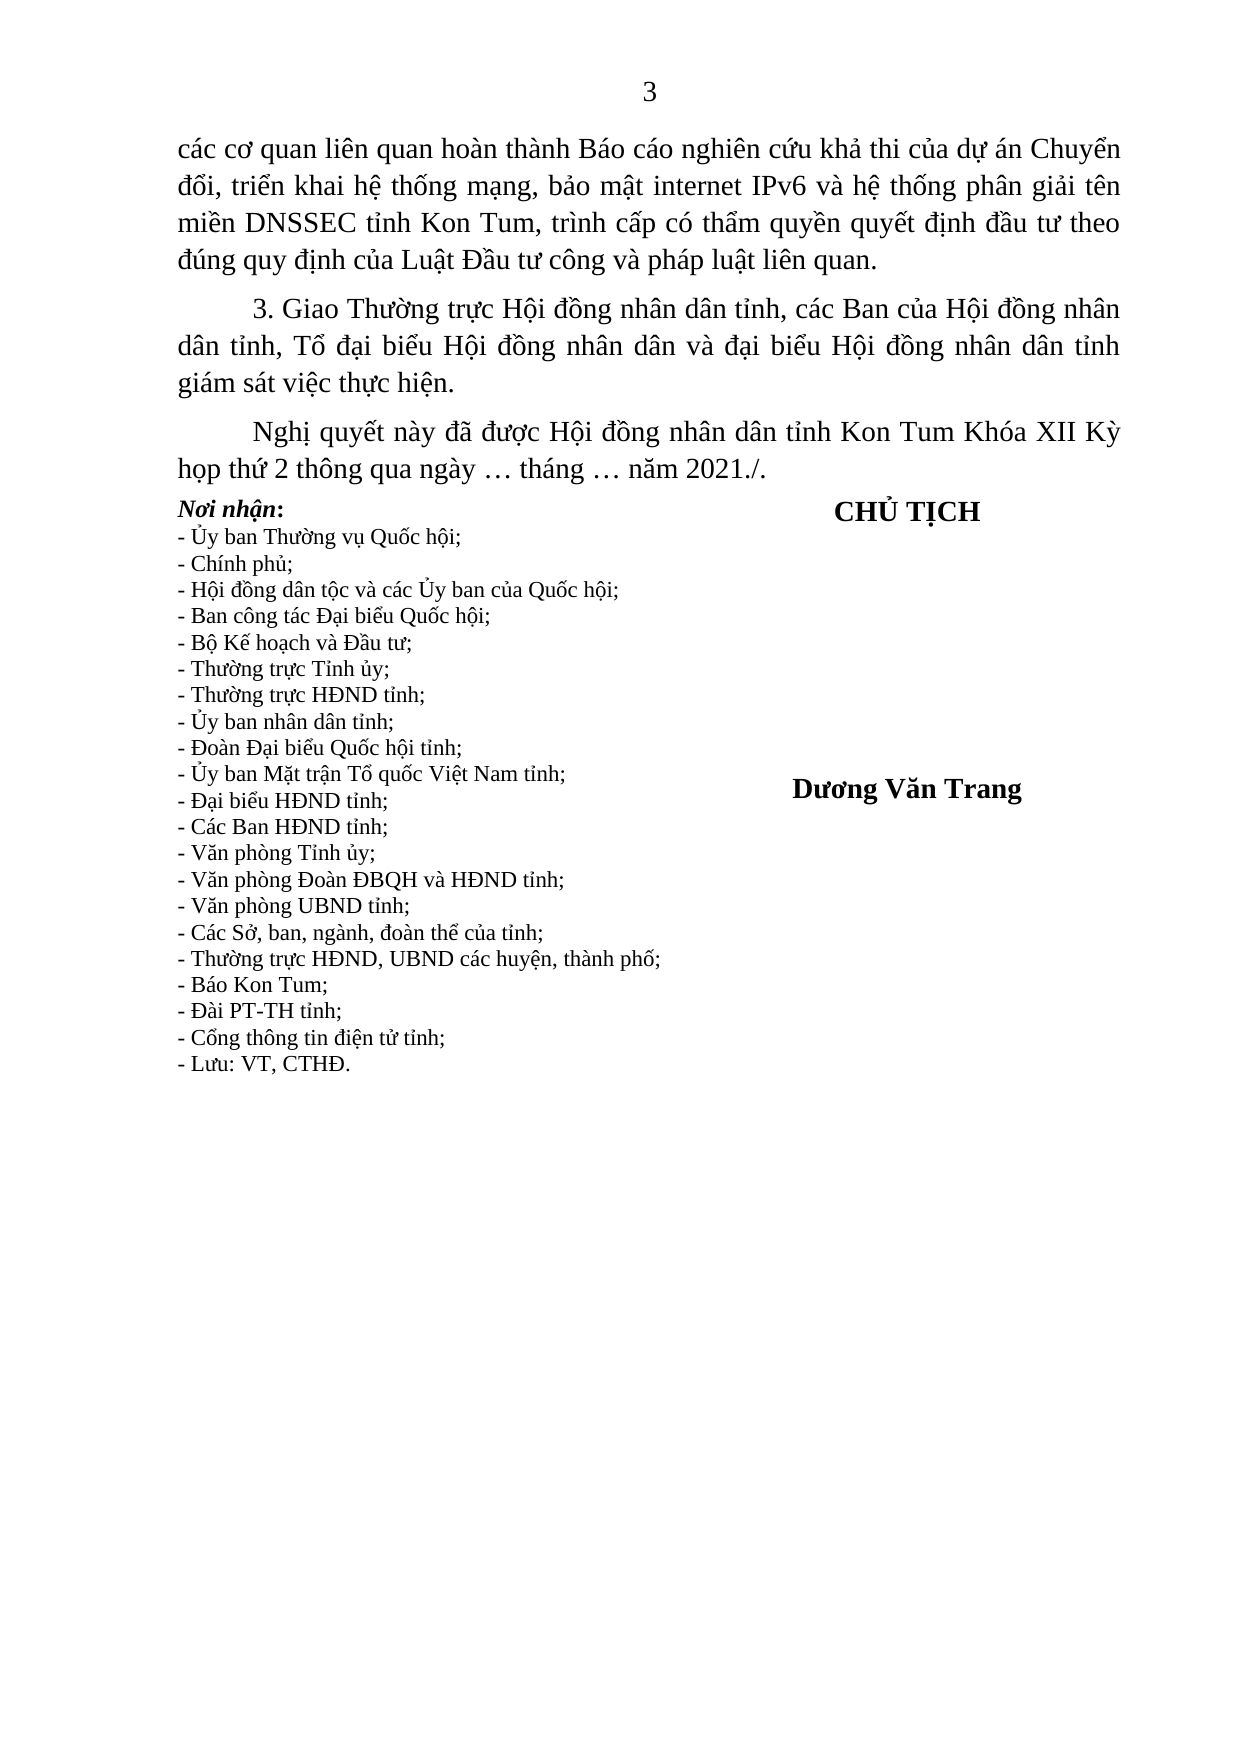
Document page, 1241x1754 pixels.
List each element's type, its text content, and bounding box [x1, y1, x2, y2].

text 3. Giao Thường trực Hội đồng nhân dân tỉnh, các Ban của Hội đồng nhân dân tỉnh, Tổ đại biểu Hội đồng nhân dân và đại biểu Hội đồng nhân dân tỉnh giám sát việc thực hiện. [177, 291, 1122, 399]
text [177, 131, 1122, 276]
text Nghị quyết này đã được Hội đồng nhân dân tỉnh Kon Tum Khóa XII Kỳ họp thứ 2 thông qua ngày … tháng … năm 2021./. [177, 414, 1122, 485]
table_header CHỦ TỊCH Dương Văn Trang [692, 495, 1122, 1107]
table_header Nơi nhận: - Ủy ban Thường vụ Quốc hội; - Chính phủ; - Hội đồng dân tộc và các Ủy ban của Quốc hội; - Ban công tác Đại biểu Quốc hội; - Bộ Kế hoạch và Đầu tư; - Thường trực Tỉnh ủy; - Thường trực HĐND tỉnh; - Ủy ban nhân dân tỉnh; - Đoàn Đại biểu Quốc hội tỉnh; - Ủy ban Mặt trận Tổ quốc Việt Nam tỉnh; - Đại biểu HĐND tỉnh; - Các Ban HĐND tỉnh; - Văn phòng Tỉnh ủy; - Văn phòng Đoàn ĐBQH và HĐND tỉnh; - Văn phòng UBND tỉnh; - Các Sở, ban, ngành, đoàn thể của tỉnh; - Thường trực HĐND, UBND các huyện, thành phố; - Báo Kon Tum; - Đài PT-TH tỉnh; - Cổng thông tin điện tử tỉnh; - Lưu: VT, CTHĐ. [177, 495, 692, 1107]
